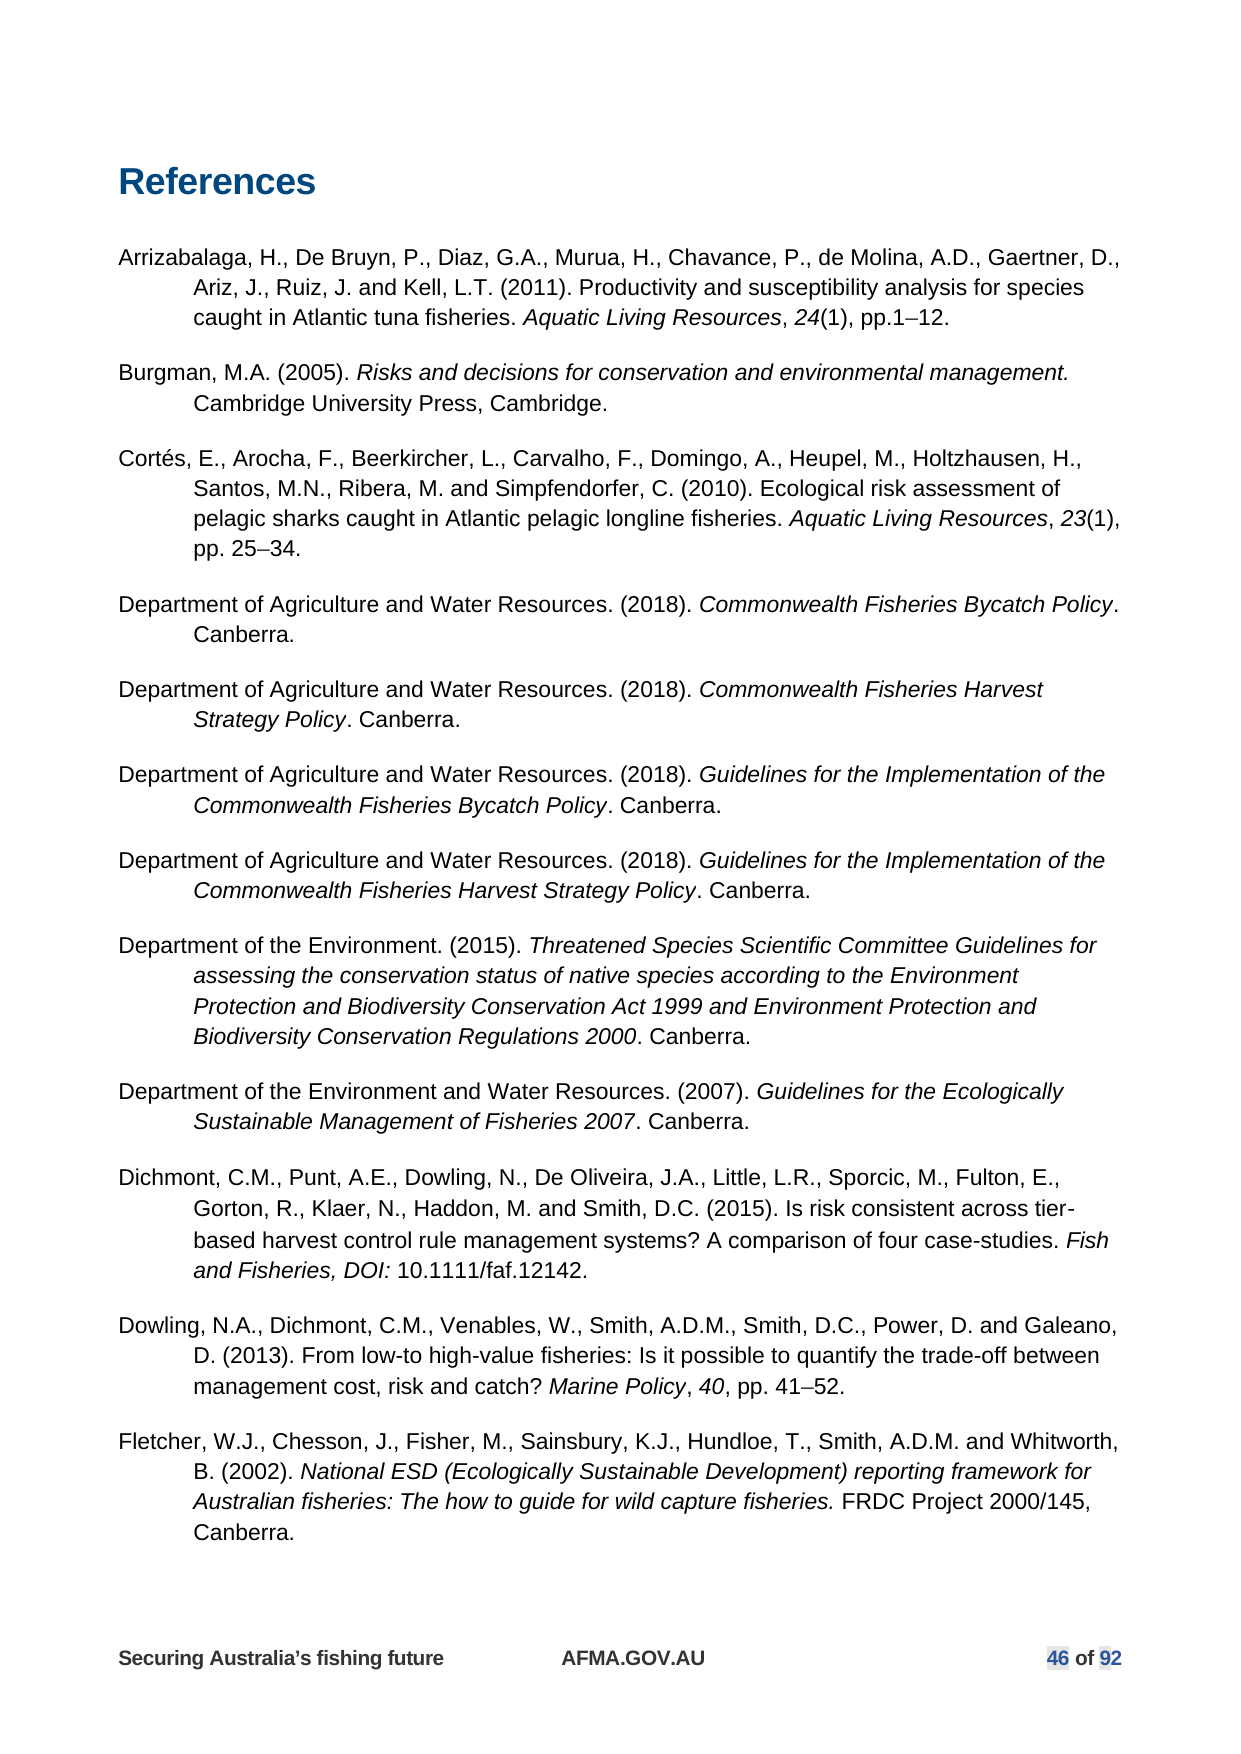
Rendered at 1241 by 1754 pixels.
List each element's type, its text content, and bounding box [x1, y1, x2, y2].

text Dowling, N.A., Dichmont, C.M., Venables, W., Smith, A.D.M., Smith, D.C., Power, D. and Galeano, D. (2013). From low-to high-value fisheries: Is it possible to quantify the trade-off between management cost, risk and catch? Marine Policy, 40, pp. 41–52. [118, 1312, 1122, 1399]
text Department of the Environment and Water Resources. (2007). Guidelines for the Ecologically Sustainable Management of Fisheries 2007. Canberra. [118, 1078, 1122, 1135]
text Dichmont, C.M., Punt, A.E., Dowling, N., De Oliveira, J.A., Little, L.R., Sporcic, M., Fulton, E., Gorton, R., Klaer, N., Haddon, M. and Smith, D.C. (2015). Is risk consistent across tier‐based harvest control rule management systems? A comparison of four case‐studies. Fish and Fisheries, DOI: 10.1111/faf.12142. [118, 1163, 1122, 1283]
text Arrizabalaga, H., De Bruyn, P., Diaz, G.A., Murua, H., Chavance, P., de Molina, A.D., Gaertner, D., Ariz, J., Ruiz, J. and Kell, L.T. (2011). Productivity and susceptibility analysis for species caught in Atlantic tuna fisheries. Aquatic Living Resources, 24(1), pp.1–12. [118, 244, 1122, 331]
subtitle References [118, 159, 1122, 202]
text Department of the Environment. (2015). Threatened Species Scientific Committee Guidelines for assessing the conservation status of native species according to the Environment Protection and Biodiversity Conservation Act 1999 and Environment Protection and Biodiversity Conservation Regulations 2000. Canberra. [118, 932, 1122, 1049]
text Burgman, M.A. (2005). Risks and decisions for conservation and environmental management. Cambridge University Press, Cambridge. [118, 359, 1122, 416]
text Cortés, E., Arocha, F., Beerkircher, L., Carvalho, F., Domingo, A., Heupel, M., Holtzhausen, H., Santos, M.N., Ribera, M. and Simpfendorfer, C. (2010). Ecological risk assessment of pelagic sharks caught in Atlantic pelagic longline fisheries. Aquatic Living Resources, 23(1), pp. 25–34. [118, 445, 1122, 562]
text Department of Agriculture and Water Resources. (2018). Commonwealth Fisheries Harvest Strategy Policy. Canberra. [118, 676, 1122, 733]
text Department of Agriculture and Water Resources. (2018). Commonwealth Fisheries Bycatch Policy. Canberra. [118, 591, 1122, 647]
text Fletcher, W.J., Chesson, J., Fisher, M., Sainsbury, K.J., Hundloe, T., Smith, A.D.M. and Whitworth, B. (2002). National ESD (Ecologically Sustainable Development) reporting framework for Australian fisheries: The how to guide for wild capture fisheries. FRDC Project 2000/145, Canberra. [118, 1428, 1122, 1545]
text Department of Agriculture and Water Resources. (2018). Guidelines for the Implementation of the Commonwealth Fisheries Harvest Strategy Policy. Canberra. [118, 847, 1122, 903]
text Department of Agriculture and Water Resources. (2018). Guidelines for the Implementation of the Commonwealth Fisheries Bycatch Policy. Canberra. [118, 761, 1122, 818]
